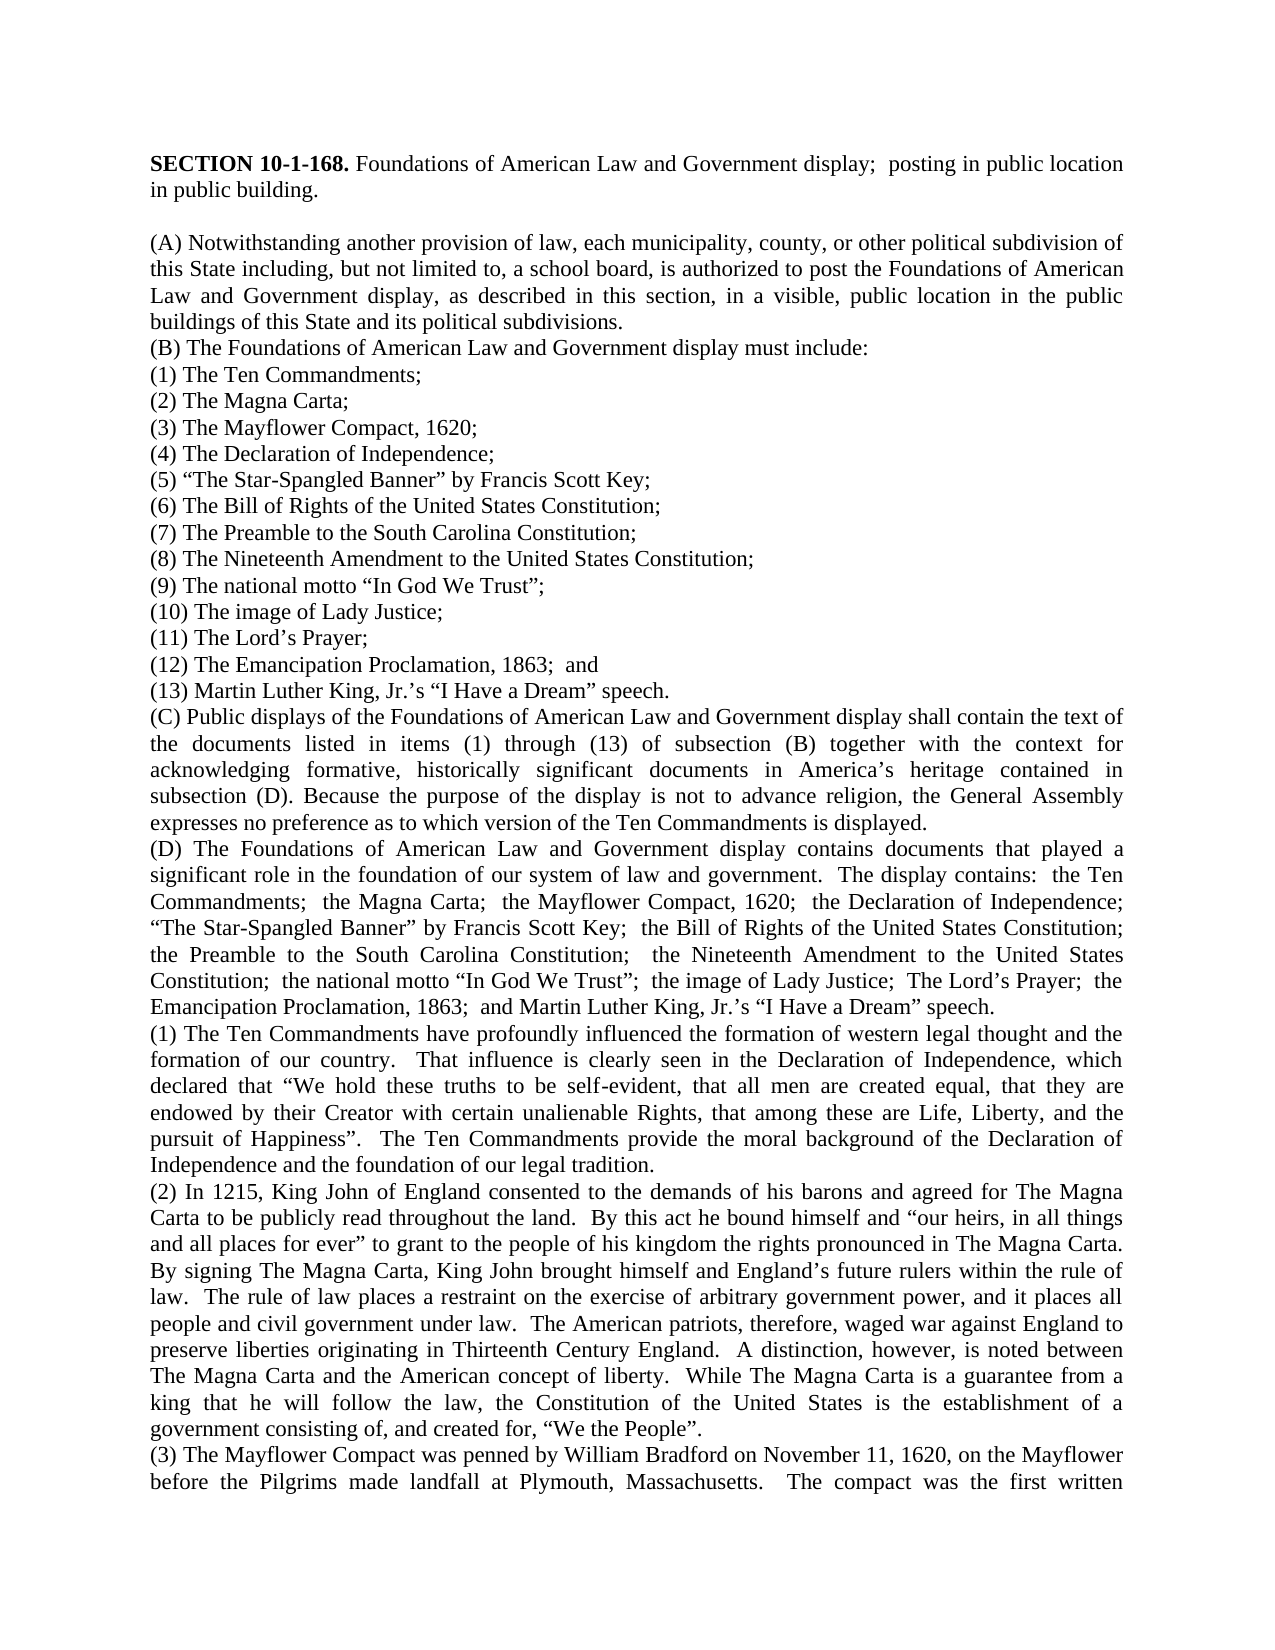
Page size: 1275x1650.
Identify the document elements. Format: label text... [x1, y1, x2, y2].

text (A) Notwithstanding another provision of law, each municipality, county, or other political subdivision of this State including, but not limited to, a school board, is authorized to post the Foundations of American Law and Government display, as described in this section, in a visible, public location in the public buildings of this State and its political subdivisions. [150, 229, 1125, 334]
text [150, 1441, 1125, 1494]
text (7) The Preamble to the South Carolina Constitution; [150, 519, 1125, 545]
text (D) The Foundations of American Law and Government display contains documents that played a significant role in the foundation of our system of law and government. The display contains: the Ten Commandments; the Magna Carta; the Mayflower Compact, 1620; the Declaration of Independence; “The Star-Spangled Banner” by Francis Scott Key; the Bill of Rights of the United States Constitution; the Preamble to the South Carolina Constitution; the Nineteenth Amendment to the United States Constitution; the national motto “In God We Trust”; the image of Lady Justice; The Lord’s Prayer; the Emancipation Proclamation, 1863; and Martin Luther King, Jr.’s “I Have a Dream” speech. [150, 835, 1125, 1020]
text (3) The Mayflower Compact, 1620; [150, 413, 1125, 440]
text (6) The Bill of Rights of the United States Constitution; [150, 493, 1125, 519]
text (9) The national motto “In God We Trust”; [150, 572, 1125, 598]
text SECTION 10-1-168. Foundations of American Law and Government display; posting in public location in public building. [150, 150, 1125, 203]
text (2) In 1215, King John of England consented to the demands of his barons and agreed for The Magna Carta to be publicly read throughout the land. By this act he bound himself and “our heirs, in all things and all places for ever” to grant to the people of his kingdom the rights pronounced in The Magna Carta. By signing The Magna Carta, King John brought himself and England’s future rulers within the rule of law. The rule of law places a restraint on the exercise of arbitrary government power, and it places all people and civil government under law. The American patriots, therefore, waged war against England to preserve liberties originating in Thirteenth Century England. A distinction, however, is noted between The Magna Carta and the American concept of liberty. While The Magna Carta is a guarantee from a king that he will follow the law, the Constitution of the United States is the establishment of a government consisting of, and created for, “We the People”. [150, 1178, 1125, 1441]
text (1) The Ten Commandments have profoundly influenced the formation of western legal thought and the formation of our country. That influence is clearly seen in the Declaration of Independence, which declared that “We hold these truths to be self-evident, that all men are created equal, that they are endowed by their Creator with certain unalienable Rights, that among these are Life, Liberty, and the pursuit of Happiness”. The Ten Commandments provide the moral background of the Declaration of Independence and the foundation of our legal tradition. [150, 1020, 1125, 1178]
text (1) The Ten Commandments; [150, 361, 1125, 387]
text (8) The Nineteenth Amendment to the United States Constitution; [150, 545, 1125, 572]
text (C) Public displays of the Foundations of American Law and Government display shall contain the text of the documents listed in items (1) through (13) of subsection (B) together with the context for acknowledging formative, historically significant documents in America’s heritage contained in subsection (D). Because the purpose of the display is not to advance religion, the General Assembly expresses no preference as to which version of the Ten Commandments is displayed. [150, 703, 1125, 835]
text (10) The image of Lady Justice; [150, 598, 1125, 624]
text (11) The Lord’s Prayer; [150, 624, 1125, 651]
text (5) “The Star-Spangled Banner” by Francis Scott Key; [150, 466, 1125, 493]
text (4) The Declaration of Independence; [150, 440, 1125, 466]
text (13) Martin Luther King, Jr.’s “I Have a Dream” speech. [150, 677, 1125, 703]
text (12) The Emancipation Proclamation, 1863; and [150, 651, 1125, 677]
text (B) The Foundations of American Law and Government display must include: [150, 334, 1125, 361]
text (2) The Magna Carta; [150, 387, 1125, 413]
